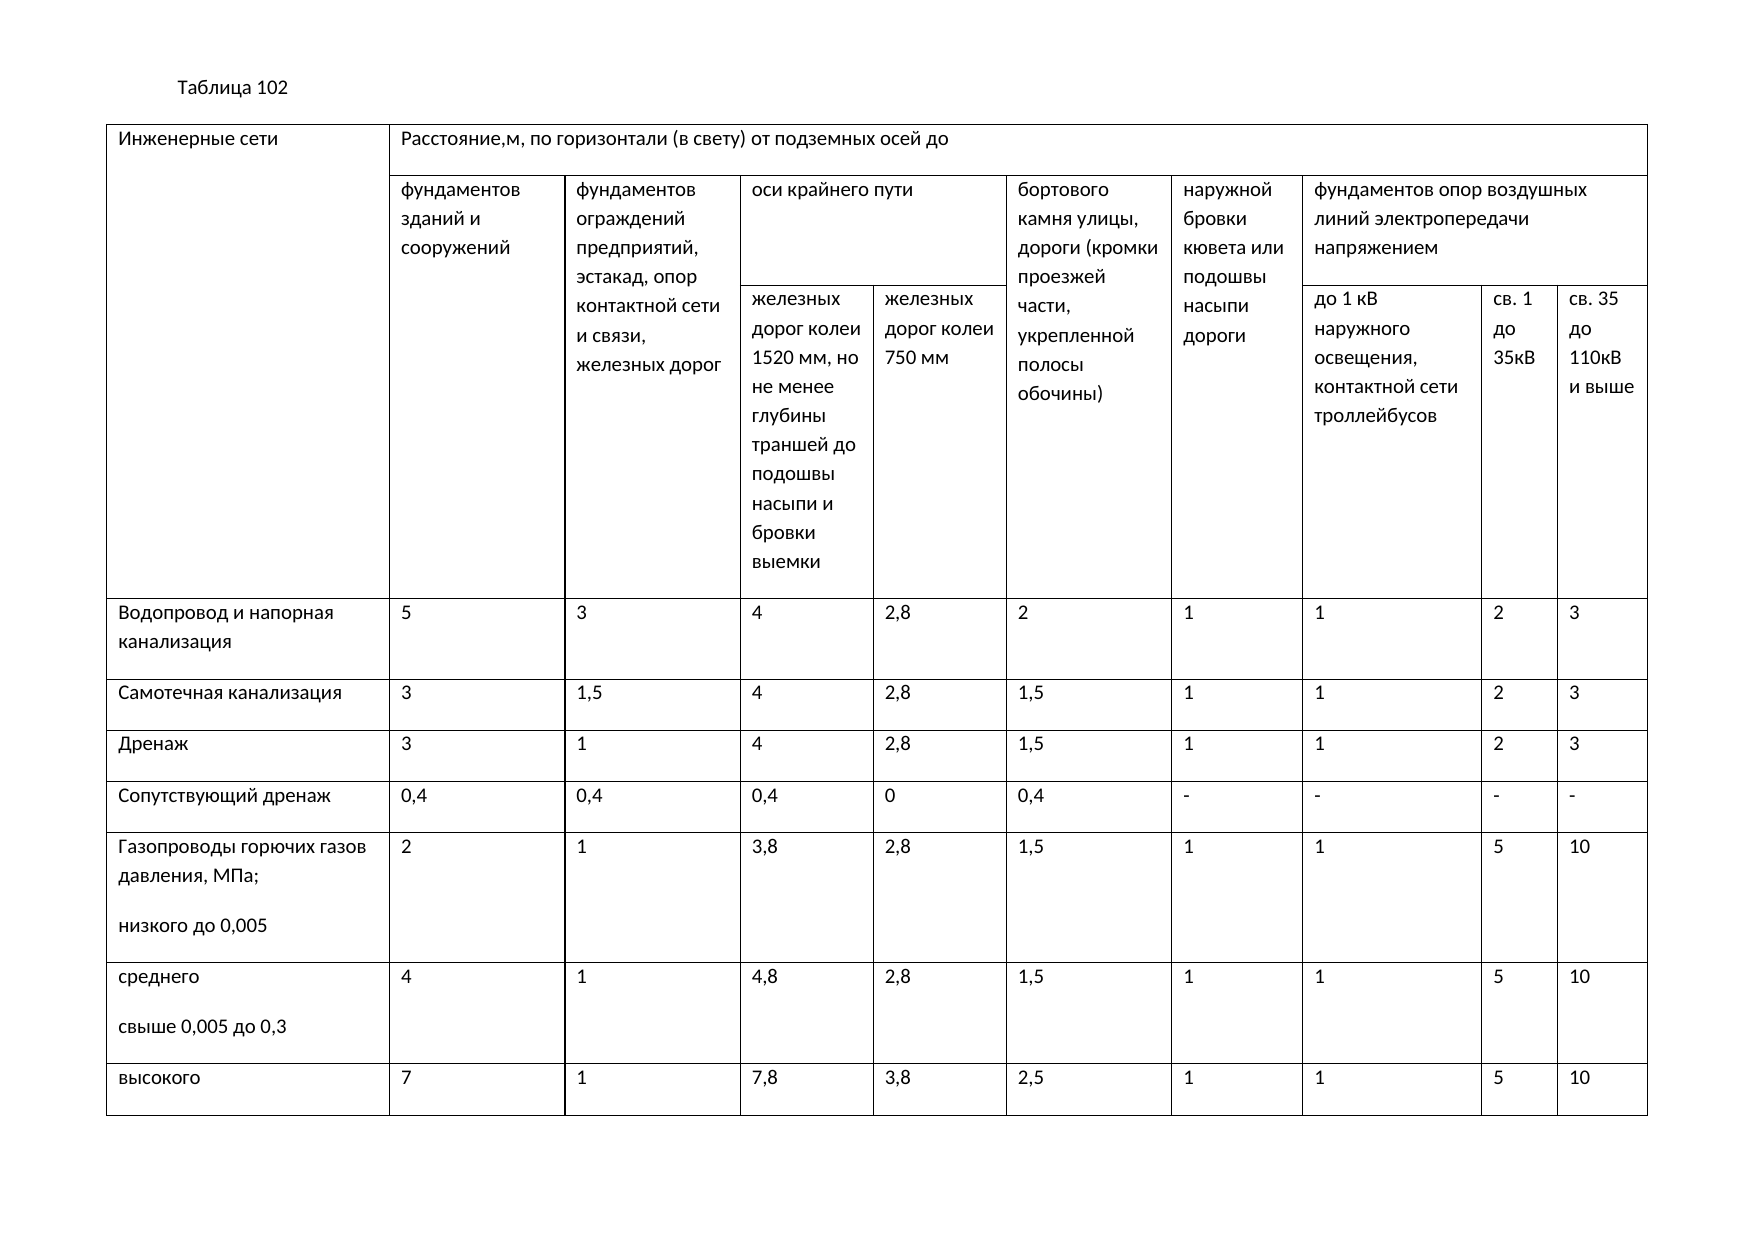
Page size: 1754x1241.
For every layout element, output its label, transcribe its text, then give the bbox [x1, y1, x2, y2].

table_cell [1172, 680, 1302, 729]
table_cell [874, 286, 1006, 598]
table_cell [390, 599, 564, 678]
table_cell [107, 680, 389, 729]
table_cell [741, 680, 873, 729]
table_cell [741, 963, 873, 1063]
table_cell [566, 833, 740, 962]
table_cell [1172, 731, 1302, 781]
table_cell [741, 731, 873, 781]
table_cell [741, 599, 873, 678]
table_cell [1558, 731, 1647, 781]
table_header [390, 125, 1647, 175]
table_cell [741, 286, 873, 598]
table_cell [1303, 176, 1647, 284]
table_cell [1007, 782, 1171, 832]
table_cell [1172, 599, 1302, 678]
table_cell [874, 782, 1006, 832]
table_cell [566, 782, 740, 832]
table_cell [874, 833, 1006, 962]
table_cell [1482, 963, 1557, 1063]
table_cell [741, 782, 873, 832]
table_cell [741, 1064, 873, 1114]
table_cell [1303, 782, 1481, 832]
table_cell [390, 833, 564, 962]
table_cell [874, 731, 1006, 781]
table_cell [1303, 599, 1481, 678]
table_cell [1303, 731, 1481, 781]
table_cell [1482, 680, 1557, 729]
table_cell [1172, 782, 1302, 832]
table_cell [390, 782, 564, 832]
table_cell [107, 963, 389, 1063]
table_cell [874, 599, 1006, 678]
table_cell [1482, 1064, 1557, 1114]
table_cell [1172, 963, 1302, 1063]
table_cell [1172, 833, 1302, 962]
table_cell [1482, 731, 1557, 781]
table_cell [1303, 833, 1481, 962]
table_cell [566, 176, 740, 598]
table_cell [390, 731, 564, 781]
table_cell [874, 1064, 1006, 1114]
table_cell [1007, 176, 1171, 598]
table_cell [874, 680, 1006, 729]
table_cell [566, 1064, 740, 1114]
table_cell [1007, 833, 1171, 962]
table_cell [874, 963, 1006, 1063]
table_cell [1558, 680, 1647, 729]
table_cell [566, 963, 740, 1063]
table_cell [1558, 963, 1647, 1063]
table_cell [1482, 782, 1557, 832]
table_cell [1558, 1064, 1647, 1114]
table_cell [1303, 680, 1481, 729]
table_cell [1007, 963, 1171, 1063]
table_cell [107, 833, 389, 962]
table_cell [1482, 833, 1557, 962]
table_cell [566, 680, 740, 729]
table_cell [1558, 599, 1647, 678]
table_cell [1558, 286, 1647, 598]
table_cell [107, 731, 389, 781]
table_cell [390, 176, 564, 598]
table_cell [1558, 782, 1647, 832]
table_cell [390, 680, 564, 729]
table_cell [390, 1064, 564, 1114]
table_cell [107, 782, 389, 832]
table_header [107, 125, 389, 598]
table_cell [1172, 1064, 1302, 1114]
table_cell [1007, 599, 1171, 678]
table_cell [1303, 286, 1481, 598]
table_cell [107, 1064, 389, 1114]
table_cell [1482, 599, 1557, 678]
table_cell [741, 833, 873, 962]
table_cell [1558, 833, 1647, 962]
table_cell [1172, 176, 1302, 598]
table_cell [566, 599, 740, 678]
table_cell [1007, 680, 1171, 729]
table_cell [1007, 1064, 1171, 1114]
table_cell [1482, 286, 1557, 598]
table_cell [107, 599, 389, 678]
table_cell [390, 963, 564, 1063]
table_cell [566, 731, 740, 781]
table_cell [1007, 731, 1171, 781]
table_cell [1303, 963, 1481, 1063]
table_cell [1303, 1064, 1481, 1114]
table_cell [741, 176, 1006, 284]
text Таблица 102 [118, 74, 1680, 99]
